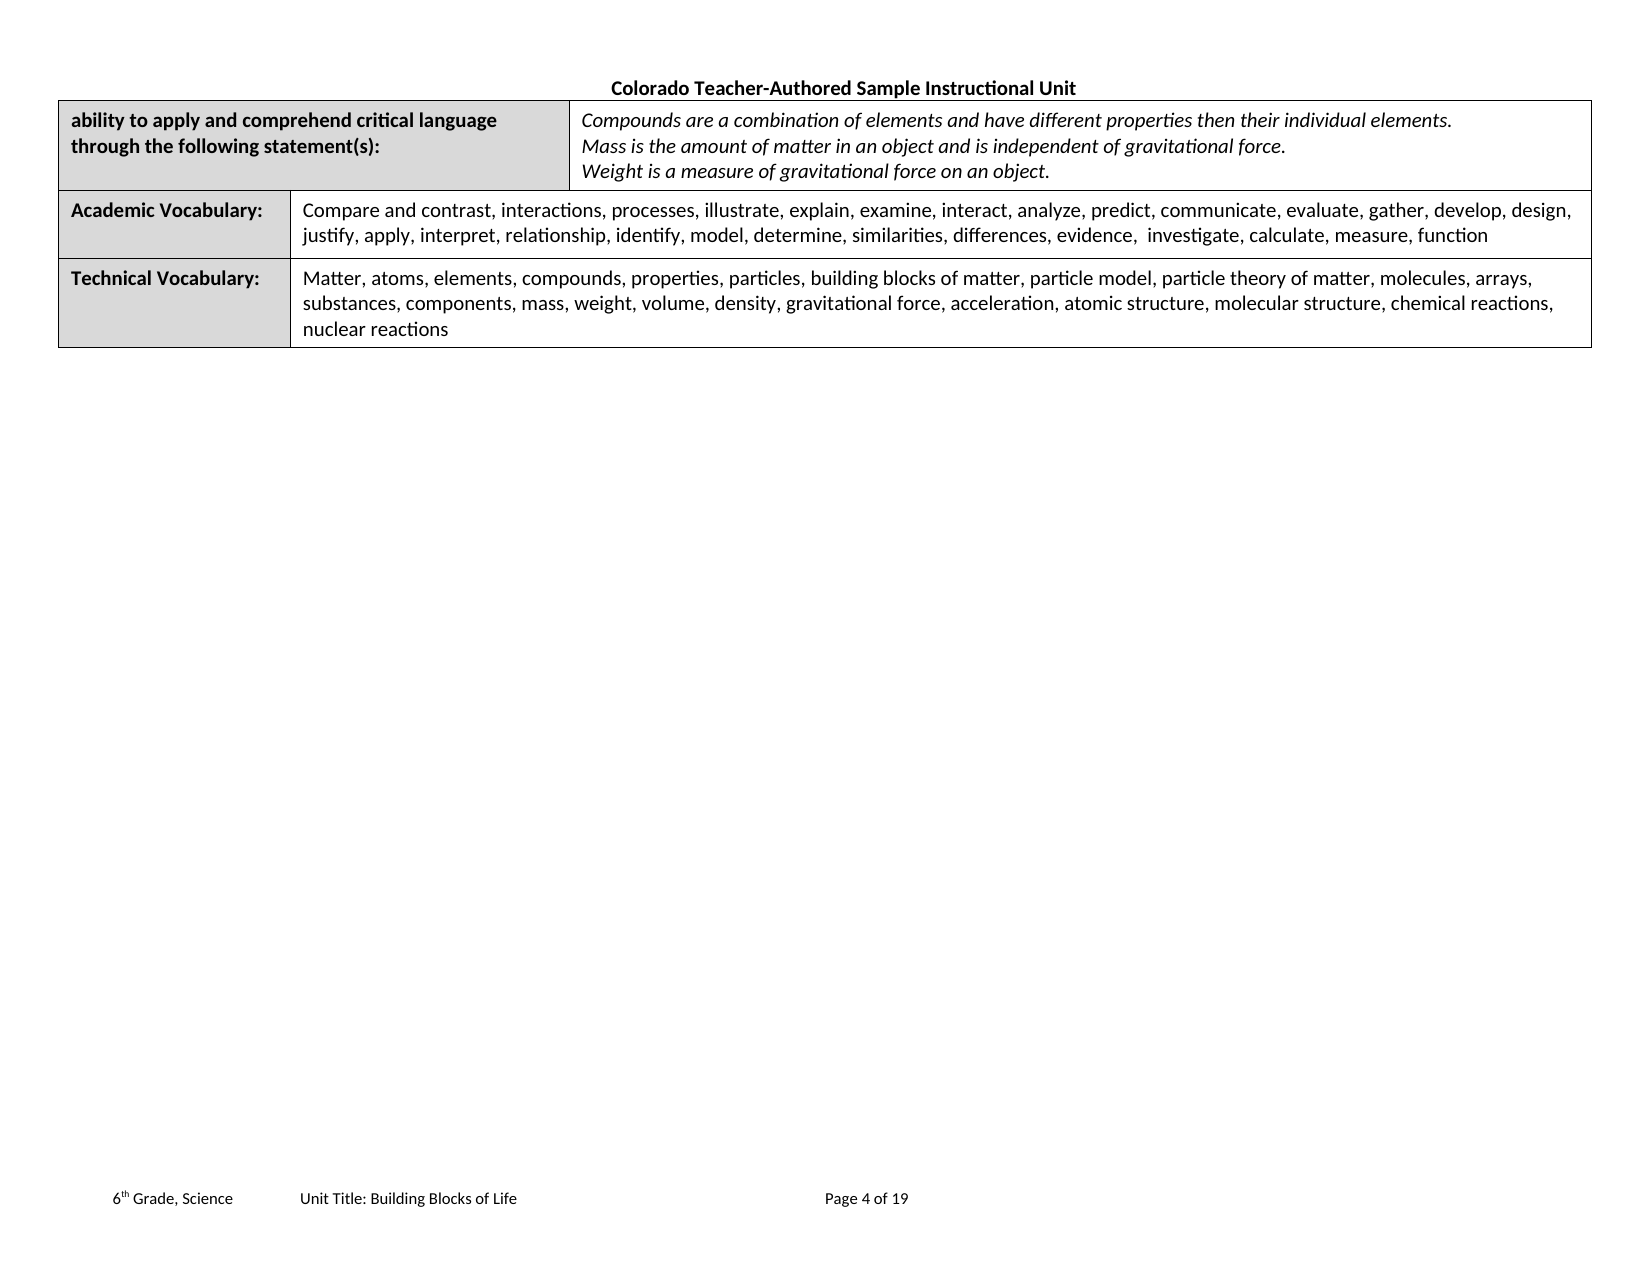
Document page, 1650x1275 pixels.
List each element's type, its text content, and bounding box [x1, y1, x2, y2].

table_cell Academic Vocabulary: [59, 191, 290, 258]
table_cell Technical Vocabulary: [59, 259, 290, 347]
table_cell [570, 101, 1591, 190]
table_cell Matter, atoms, elements, compounds, properties, particles, building blocks of matter, particle model, particle theory of matter, molecules, arrays, substances, components, mass, weight, volume, density, gravitational force, acceleration, atomic structure, molecular structure, chemical reactions, nuclear reactions [291, 259, 1591, 347]
table_cell Compare and contrast, interactions, processes, illustrate, explain, examine, interact, analyze, predict, communicate, evaluate, gather, develop, design, justify, apply, interpret, relationship, identify, model, determine, similarities, differences, evidence, investigate, calculate, measure, function [291, 191, 1591, 258]
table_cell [59, 101, 569, 190]
